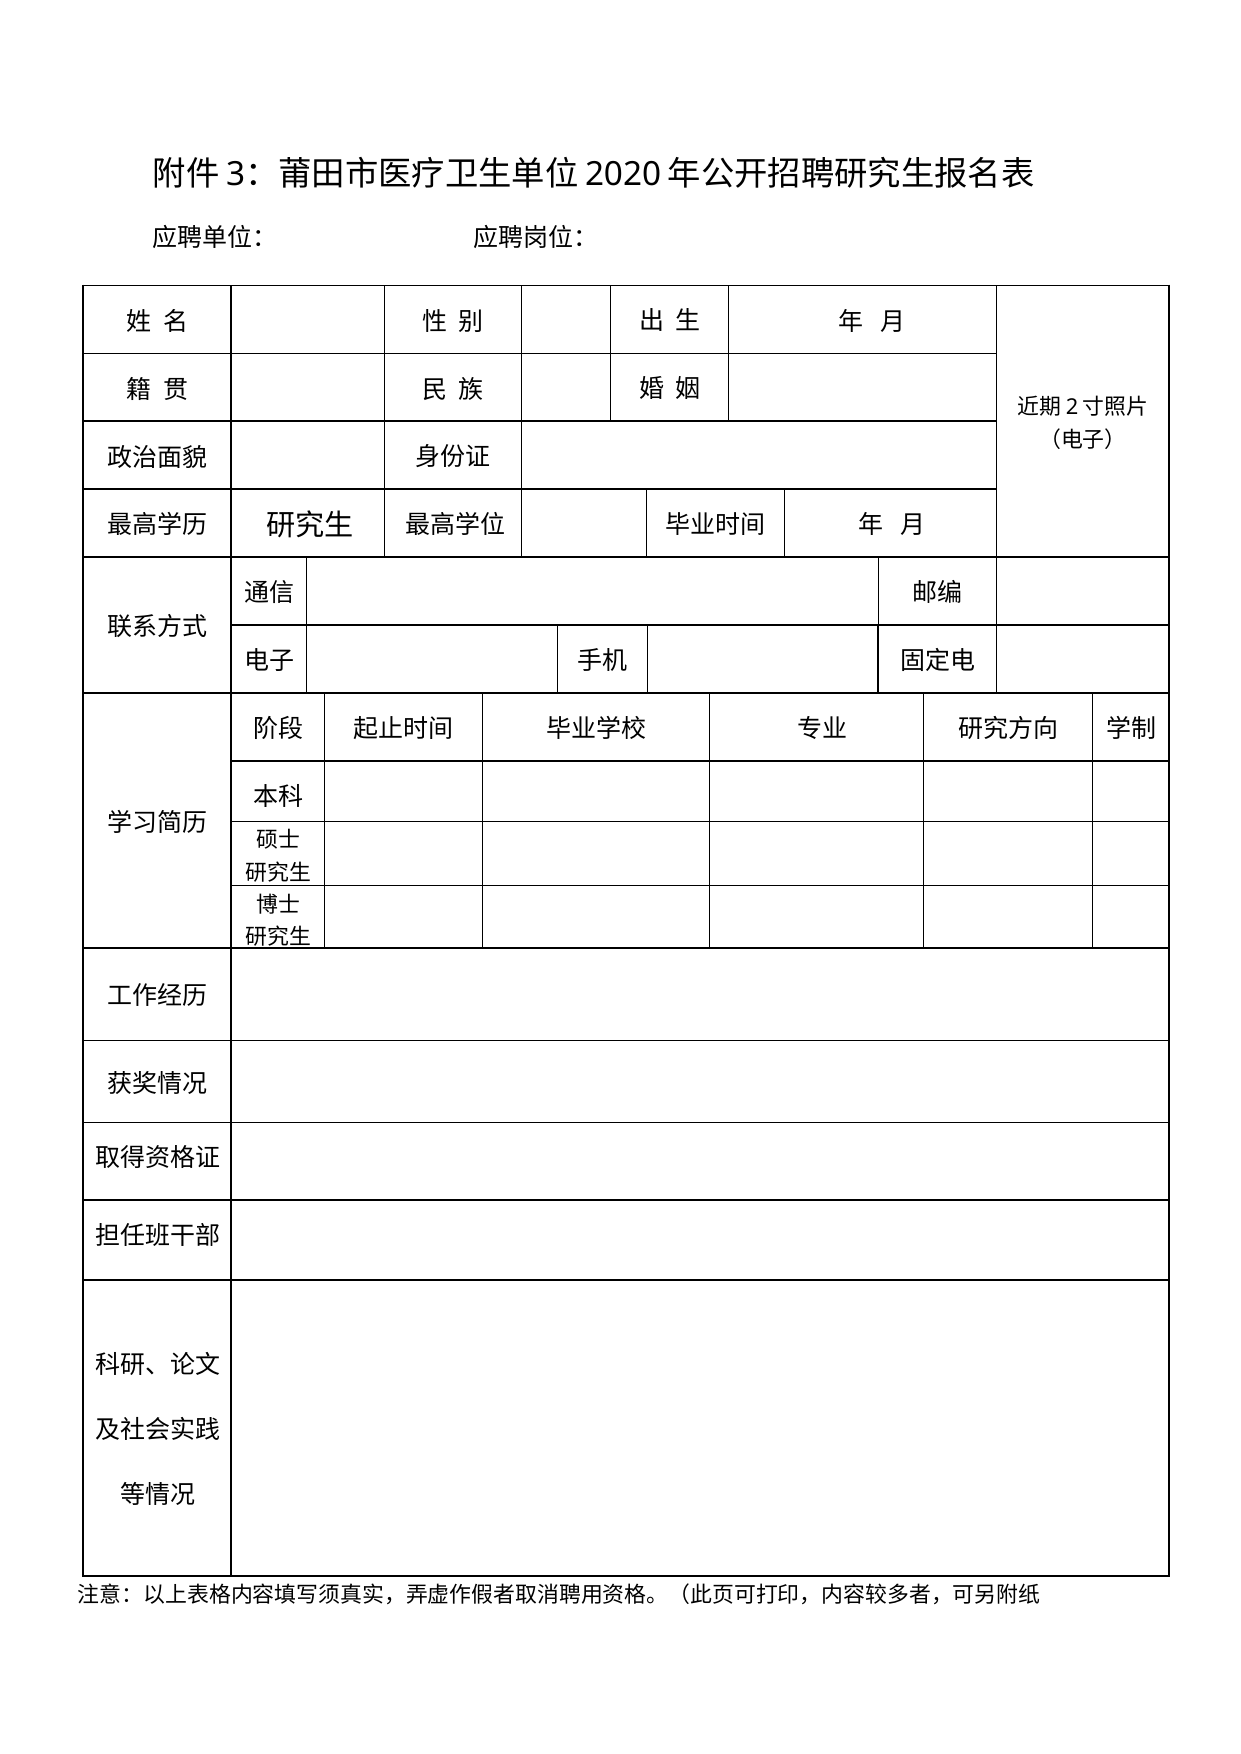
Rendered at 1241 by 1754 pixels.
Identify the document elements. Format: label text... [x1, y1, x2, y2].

table_cell [522, 490, 646, 556]
table_cell 阶段 [232, 694, 324, 760]
table_cell [232, 1041, 1168, 1122]
table_cell [307, 626, 557, 692]
table_cell 博士 研究生 [232, 886, 324, 947]
table_cell 手机 [558, 626, 647, 692]
table_cell 硕士 研究生 [232, 822, 324, 885]
table_cell 身份证 号 码 [385, 422, 521, 488]
table_cell [483, 886, 709, 947]
table_cell [325, 822, 482, 885]
table_cell 民 族 [385, 354, 521, 420]
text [78, 1577, 1041, 1609]
table_cell [232, 1201, 1168, 1279]
table_cell [1093, 886, 1168, 947]
table_header 近期2寸照片 （电子） [997, 286, 1168, 556]
table_cell [924, 822, 1092, 885]
table_cell [232, 422, 384, 488]
table_cell [522, 422, 996, 488]
table_header 年 月 [729, 286, 996, 352]
table_cell [325, 762, 482, 821]
table_cell 邮编 [879, 558, 996, 624]
table_header [522, 286, 610, 352]
table_cell 通信地址 [232, 558, 306, 624]
table_cell [522, 354, 610, 420]
table_cell 专业 （与毕业证书一致） [710, 694, 923, 760]
table_cell [997, 558, 1168, 624]
table_cell [232, 354, 384, 420]
table_header 性 别 [385, 286, 521, 352]
table_cell 婚 姻 状 况 [611, 354, 728, 420]
table_header 姓 名 [84, 286, 230, 352]
table_cell 联系方式 [84, 558, 230, 692]
table_cell 研究生 [232, 490, 384, 556]
text 应聘单位： 应聘岗位： [152, 203, 1100, 268]
table_cell [1093, 762, 1168, 821]
table_cell 科研、论文及社会实践 等情况 [84, 1281, 230, 1575]
table_cell 取得资格证书情况 [84, 1123, 230, 1199]
table_cell [483, 762, 709, 821]
table_cell 起止时间 [325, 694, 482, 760]
table_cell [483, 822, 709, 885]
table_cell [232, 1123, 1168, 1199]
table_cell [1093, 822, 1168, 885]
table_cell [729, 354, 996, 420]
table_cell 本科 [232, 762, 324, 821]
table_cell [232, 949, 1168, 1039]
table_cell [924, 762, 1092, 821]
table_cell [325, 886, 482, 947]
table_cell [307, 558, 878, 624]
table_cell 获奖情况 [84, 1041, 230, 1122]
table_cell 电子邮箱 [232, 626, 306, 692]
table_cell 籍 贯 [84, 354, 230, 420]
table_cell [710, 762, 923, 821]
table_cell 年 月 [785, 490, 996, 556]
table_cell 毕业学校 [483, 694, 709, 760]
table_cell 最高学位 [385, 490, 521, 556]
table_cell 政治面貌 [84, 422, 230, 488]
table_cell 工作经历 [84, 949, 230, 1039]
table_cell 担任班干部情况 [84, 1201, 230, 1279]
table_cell 毕业时间 [647, 490, 784, 556]
table_header [232, 286, 384, 352]
table_cell 最高学历 [84, 490, 230, 556]
table_header 出 生 年 月 [611, 286, 728, 352]
table_cell [648, 626, 877, 692]
table_cell 固定电话 [879, 626, 996, 692]
table_cell 学习简历 [84, 694, 230, 947]
table_cell 研究方向 [924, 694, 1092, 760]
table_cell 学制 [1093, 694, 1168, 760]
table_cell [710, 822, 923, 885]
table_cell [232, 1281, 1168, 1575]
table_cell [710, 886, 923, 947]
text 附件3：莆田市医疗卫生单位2020年公开招聘研究生报名表 [152, 138, 1100, 203]
table_cell [924, 886, 1092, 947]
table_cell [997, 626, 1168, 692]
